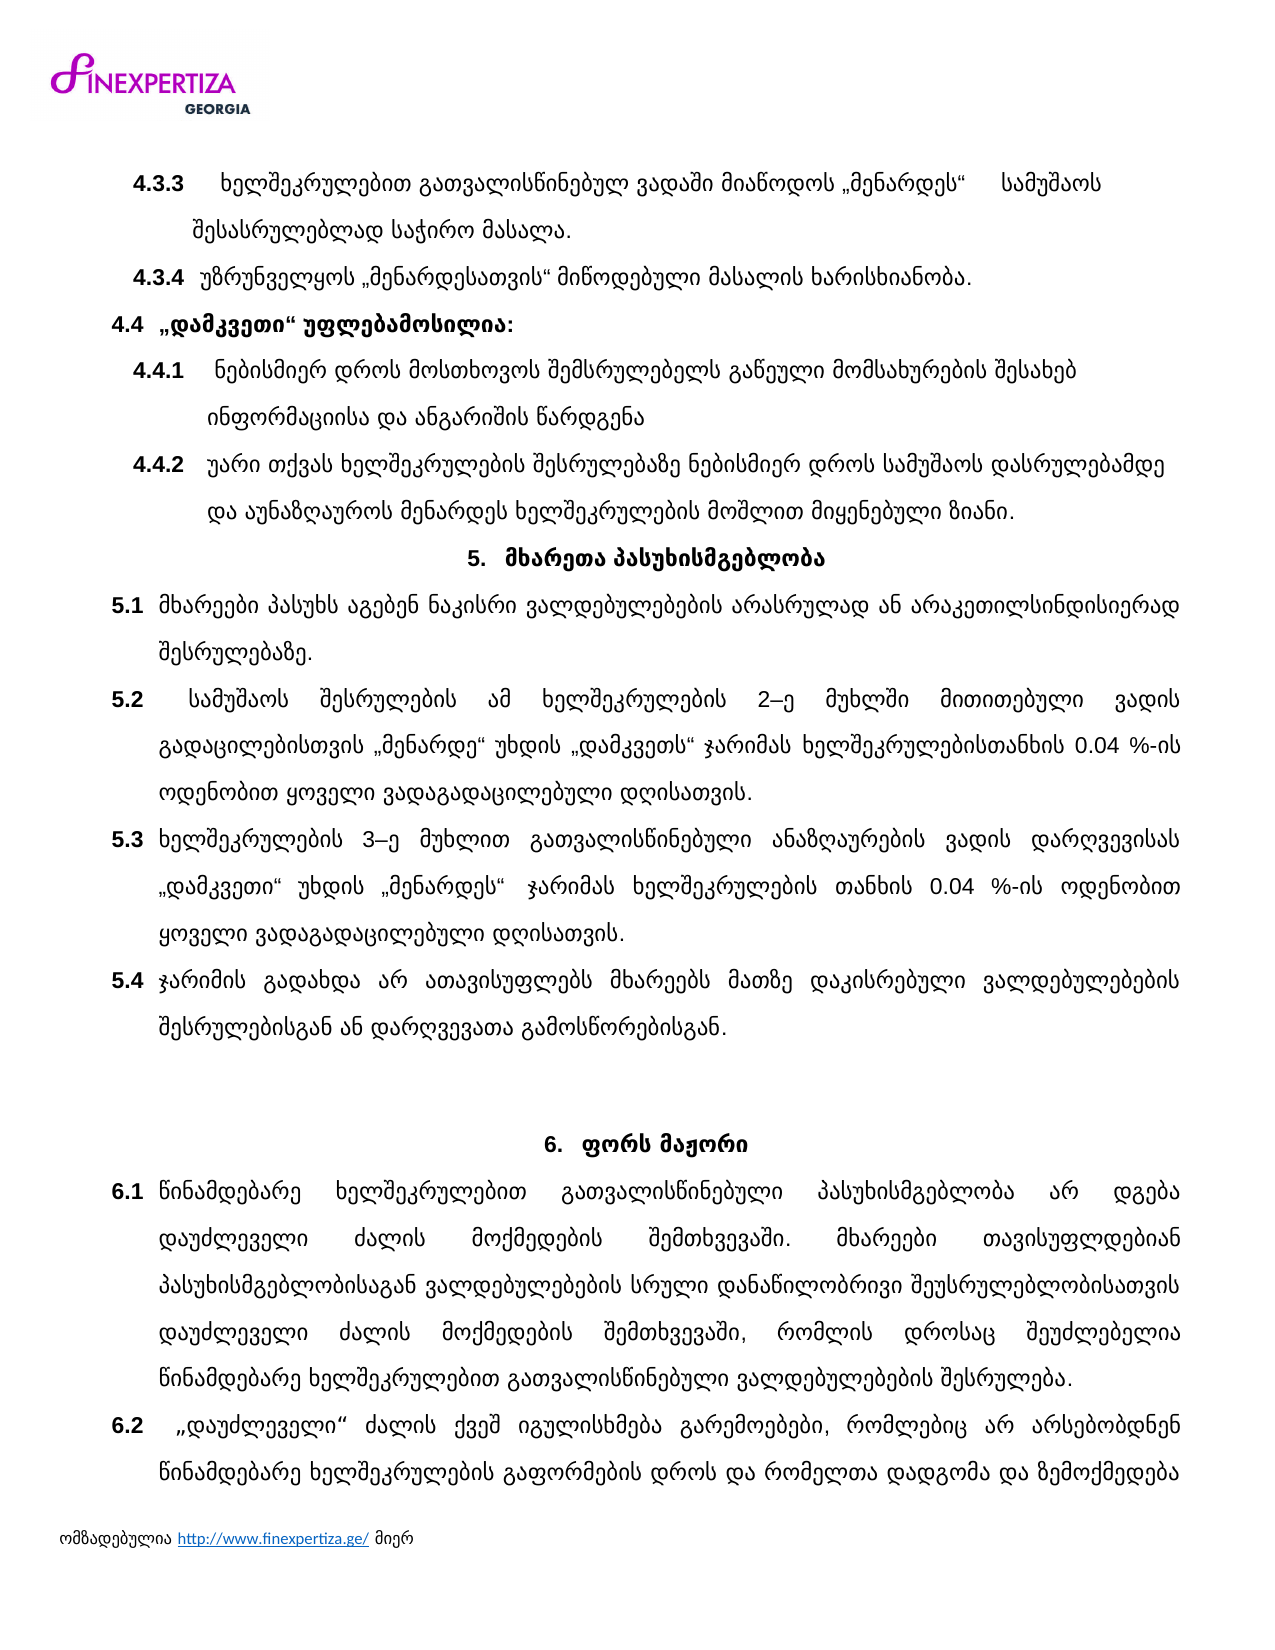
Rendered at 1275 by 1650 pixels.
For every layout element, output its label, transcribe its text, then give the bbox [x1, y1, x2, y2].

list უზრუნველყოს „მენარდესათვის“ მიწოდებული მასალის ხარისხიანობა. [133, 244, 1181, 291]
list ჯარიმის გადახდა არ ათავისუფლებს მხარეებს მათზე დაკისრებული ვალდებულებების შესრულებისგან ან დარღვევათა გამოსწორებისგან. [111, 947, 1181, 1041]
list წინამდებარე ხელშეკრულებით გათვალისწინებული პასუხისმგებლობა არ დგება დაუძლეველი ძალის მოქმედების შემთხვევაში. მხარეები თავისუფლდებიან პასუხისმგებლობისაგან ვალდებულებების სრული დანაწილობრივი შეუსრულებლობისათვის დაუძლეველი ძალის მოქმედების შემთხვევაში, რომლის დროსაც შეუძლებელია წინამდებარე ხელშეკრულებით გათვალისწინებული ვალდებულებების შესრულება. [111, 1158, 1181, 1392]
list მხარეთა პასუხისმგებლობა [111, 525, 1181, 572]
list ნებისმიერ დროს მოსთხოვოს შემსრულებელს გაწეული მომსახურების შესახებ ინფორმაციისა და ანგარიშის წარდგენა [133, 337, 1181, 431]
list სამუშაოს შესრულების ამ ხელშეკრულების 2–ე მუხლში მითითებული ვადის გადაცილებისთვის „მენარდე“ უხდის „დამკვეთს“ ჯარიმას ხელშეკრულებისთანხის 0.04 %-ის ოდენობით ყოველი ვადაგადაცილებული დღისათვის. [111, 666, 1181, 806]
list უარი თქვას ხელშეკრულების შესრულებაზე ნებისმიერ დროს სამუშაოს დასრულებამდე და აუნაზღაუროს მენარდეს ხელშეკრულების მოშლით მიყენებული ზიანი. [133, 431, 1181, 525]
list მხარეები პასუხს აგებენ ნაკისრი ვალდებულებების არასრულად ან არაკეთილსინდისიერად შესრულებაზე. [111, 572, 1181, 666]
list „დამკვეთი“ უფლებამოსილია: [111, 291, 1181, 337]
picture [29, 29, 270, 121]
list ხელშეკრულებით გათვალისწინებულ ვადაში მიაწოდოს „მენარდეს“ სამუშაოს შესასრულებლად საჭირო მასალა. [133, 150, 1181, 244]
list ხელშეკრულების 3–ე მუხლით გათვალისწინებული ანაზღაურების ვადის დარღვევისას „დამკვეთი“ უხდის „მენარდეს“ ჯარიმას ხელშეკრულების თანხის 0.04 %-ის ოდენობით ყოველი ვადაგადაცილებული დღისათვის. [111, 806, 1181, 947]
list ფორს მაჟორი [111, 1111, 1181, 1158]
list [111, 1392, 1181, 1486]
